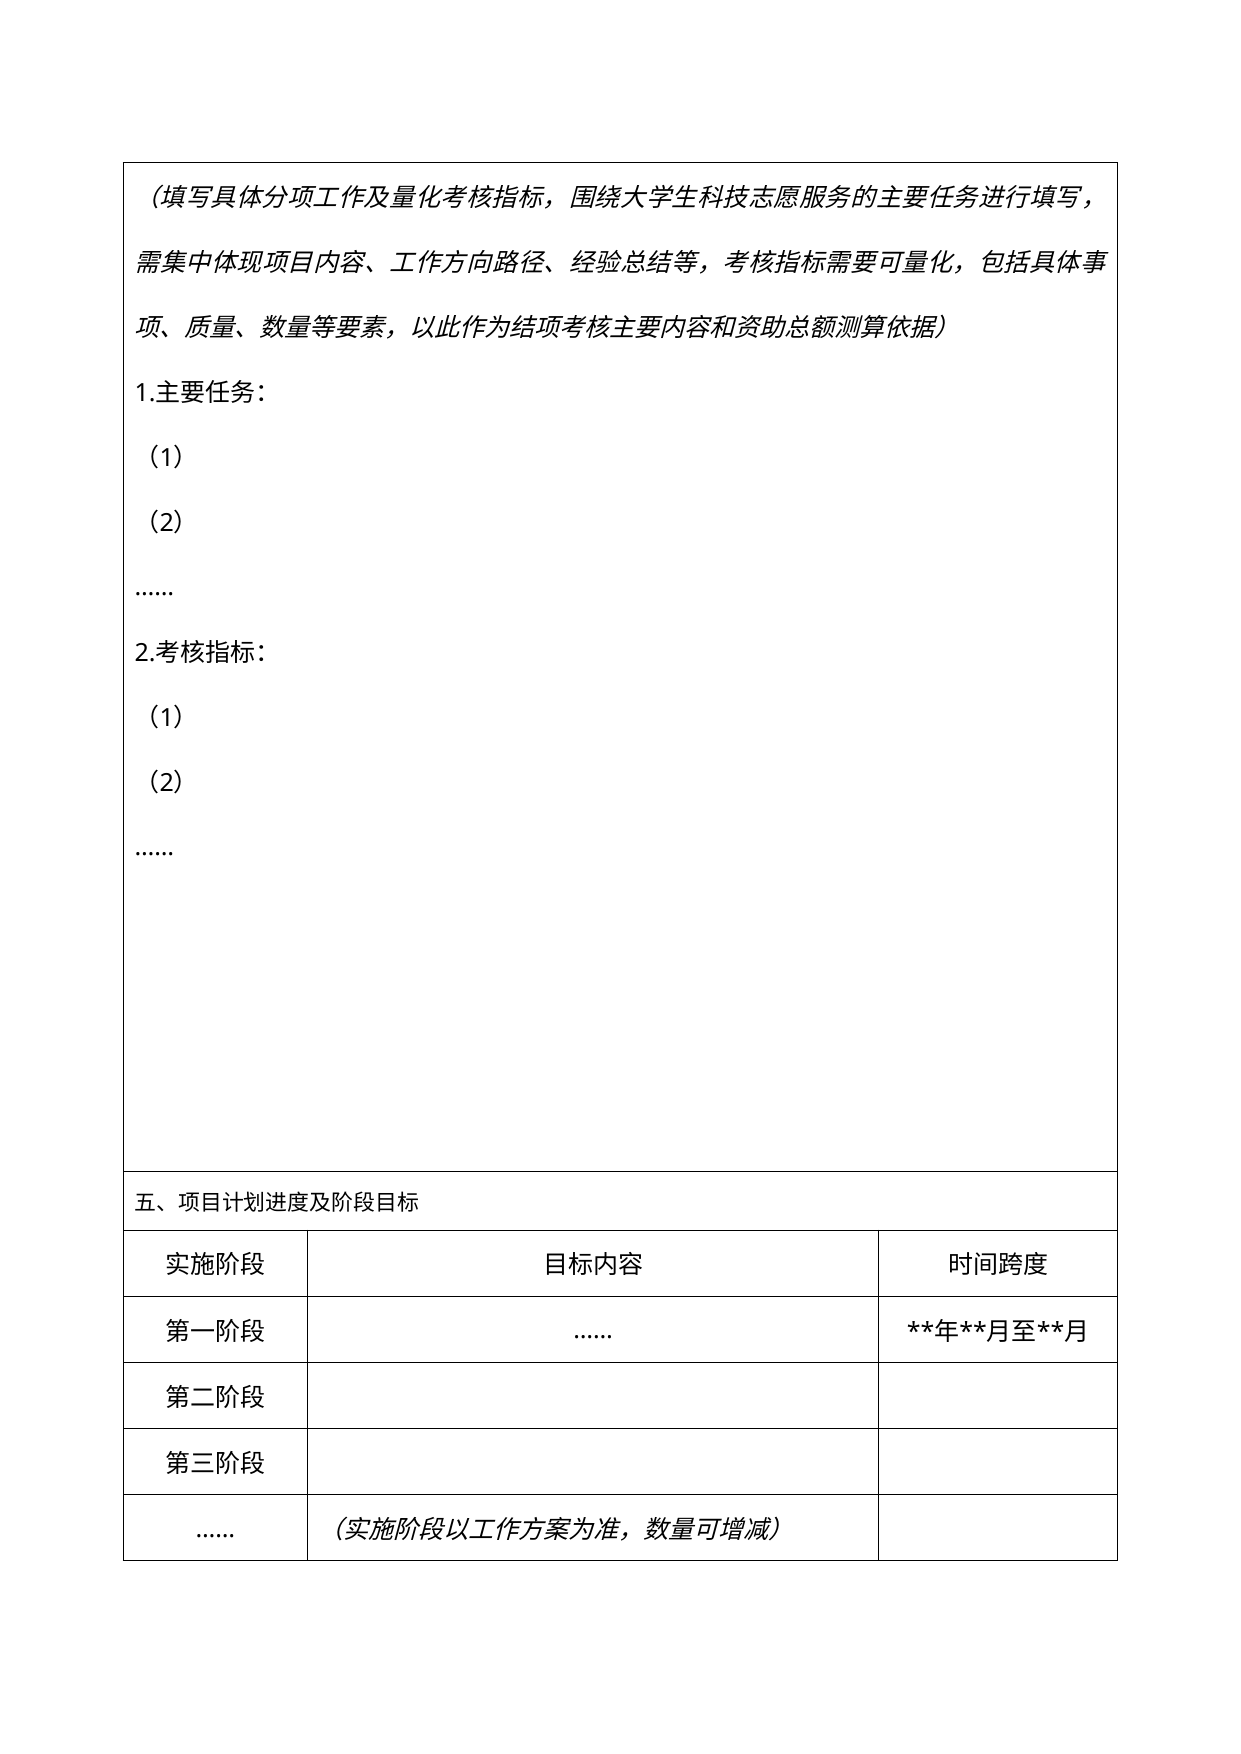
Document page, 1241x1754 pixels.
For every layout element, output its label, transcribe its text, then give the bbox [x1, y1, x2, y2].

table_cell 第三阶段 [124, 1429, 307, 1494]
table_cell …… [124, 1495, 307, 1560]
table_cell [879, 1495, 1117, 1560]
table_cell [308, 1363, 878, 1428]
table_cell 第一阶段 [124, 1297, 307, 1362]
table_cell 时间跨度 [879, 1231, 1117, 1296]
table_cell [879, 1363, 1117, 1428]
table_cell …… [308, 1297, 878, 1362]
table_cell （填写具体分项工作及量化考核指标，围绕大学生科技志愿服务的主要任务进行填写，需集中体现项目内容、工作方向路径、经验总结等，考核指标需要可量化，包括具体事项、质量、数量等要素，以此作为结项考核主要内容和资助总额测算依据） 1.主要任务： （1） （2） …… 2.考核指标： （1） （2） …… [124, 163, 1117, 1171]
table_cell [879, 1429, 1117, 1494]
table_cell 第二阶段 [124, 1363, 307, 1428]
table_cell [308, 1429, 878, 1494]
table_cell **年**月至**月 [879, 1297, 1117, 1362]
table_cell （实施阶段以工作方案为准，数量可增减） [308, 1495, 878, 1560]
table_cell 五、项目计划进度及阶段目标 [124, 1172, 1117, 1229]
table_cell 目标内容 [308, 1231, 878, 1296]
table_cell 实施阶段 [124, 1231, 307, 1296]
